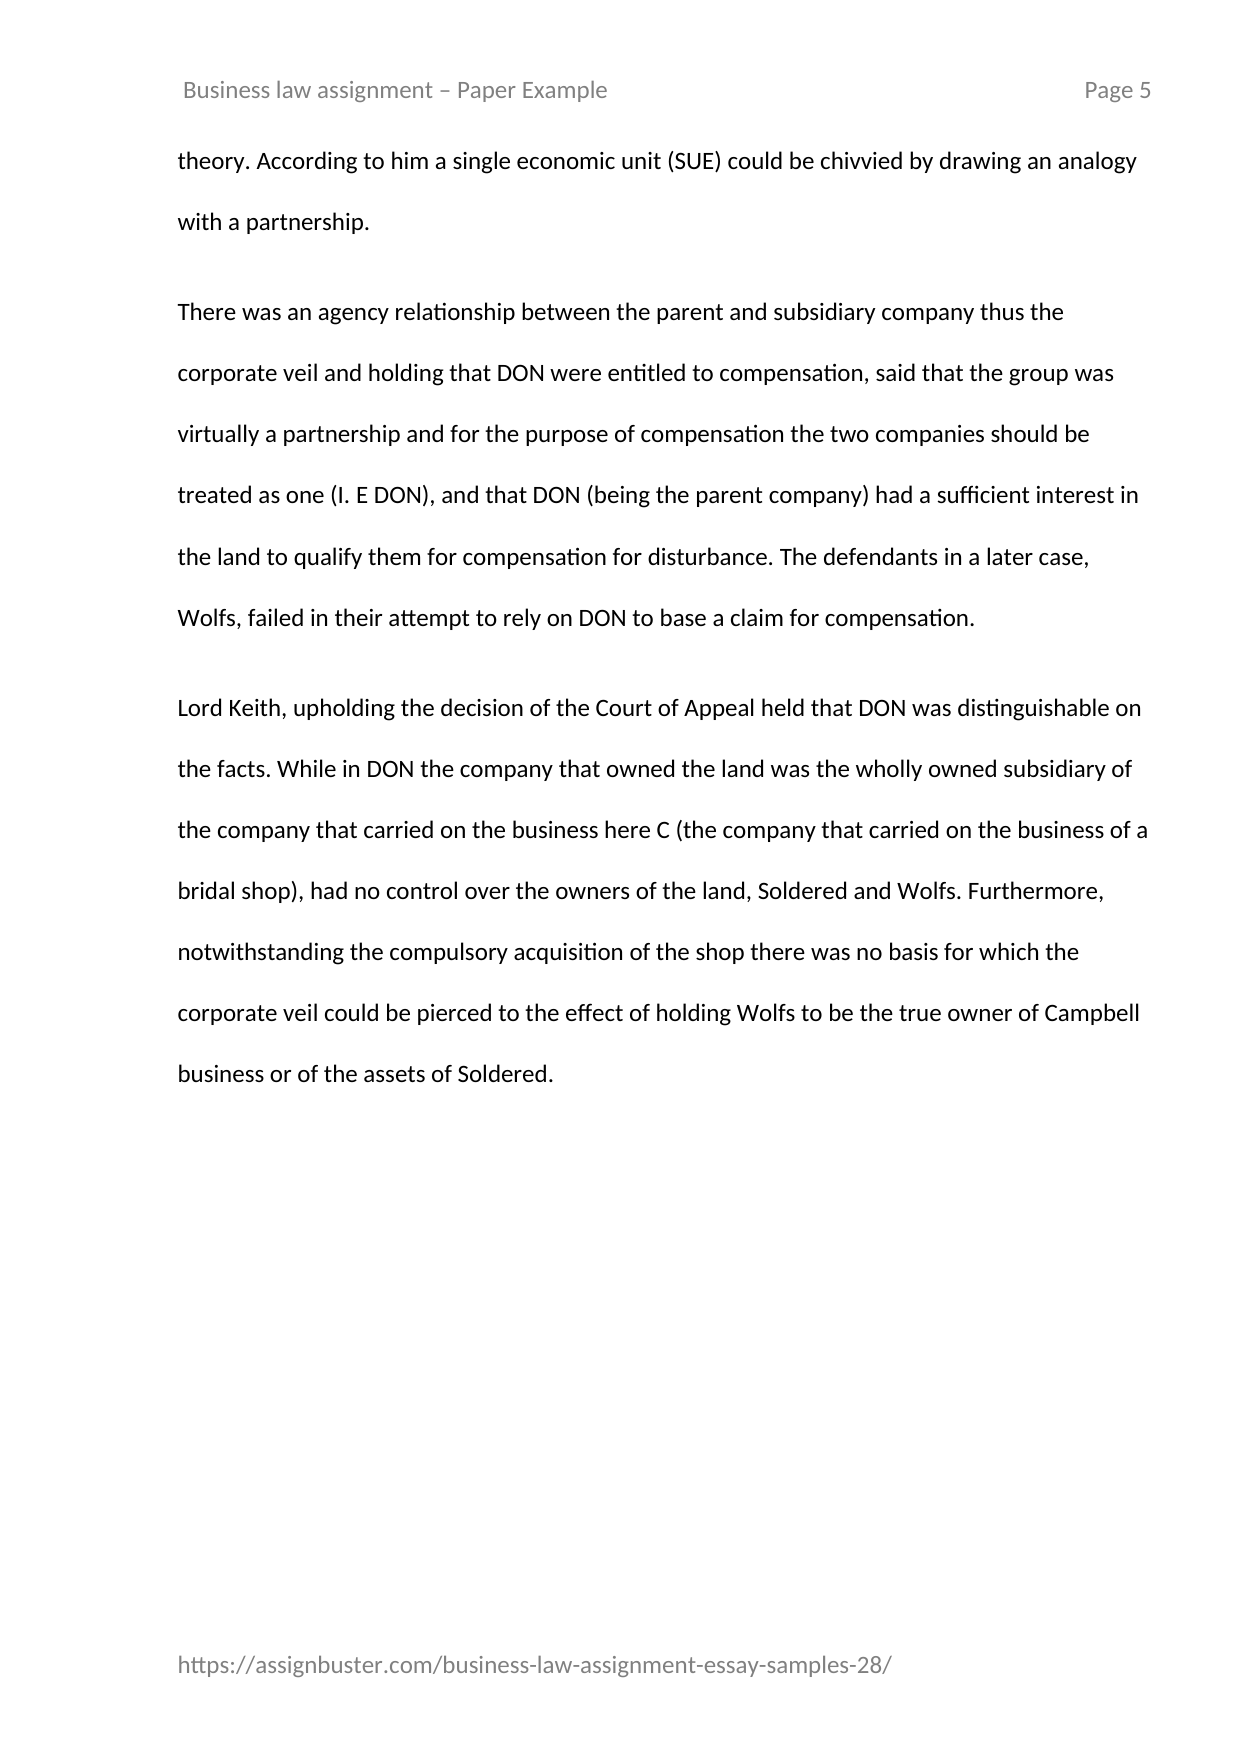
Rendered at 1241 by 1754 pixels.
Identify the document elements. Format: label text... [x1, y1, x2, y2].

text Lord Keith, upholding the decision of the Court of Appeal held that DON was distinguishable on the facts. While in DON the company that owned the land was the wholly owned subsidiary of the company that carried on the business here C (the company that carried on the business of a bridal shop), had no control over the owners of the land, Soldered and Wolfs. Furthermore, notwithstanding the compulsory acquisition of the shop there was no basis for which the corporate veil could be pierced to the effect of holding Wolfs to be the true owner of Campbell business or of the assets of Soldered. [177, 692, 1152, 1089]
text There was an agency relationship between the parent and subsidiary company thus the corporate veil and holding that DON were entitled to compensation, said that the group was virtually a partnership and for the purpose of compensation the two companies should be treated as one (I. E DON), and that DON (being the parent company) had a sufficient interest in the land to qualify them for compensation for disturbance. The defendants in a later case, Wolfs, failed in their attempt to rely on DON to base a claim for compensation. [177, 297, 1152, 632]
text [177, 145, 1152, 237]
